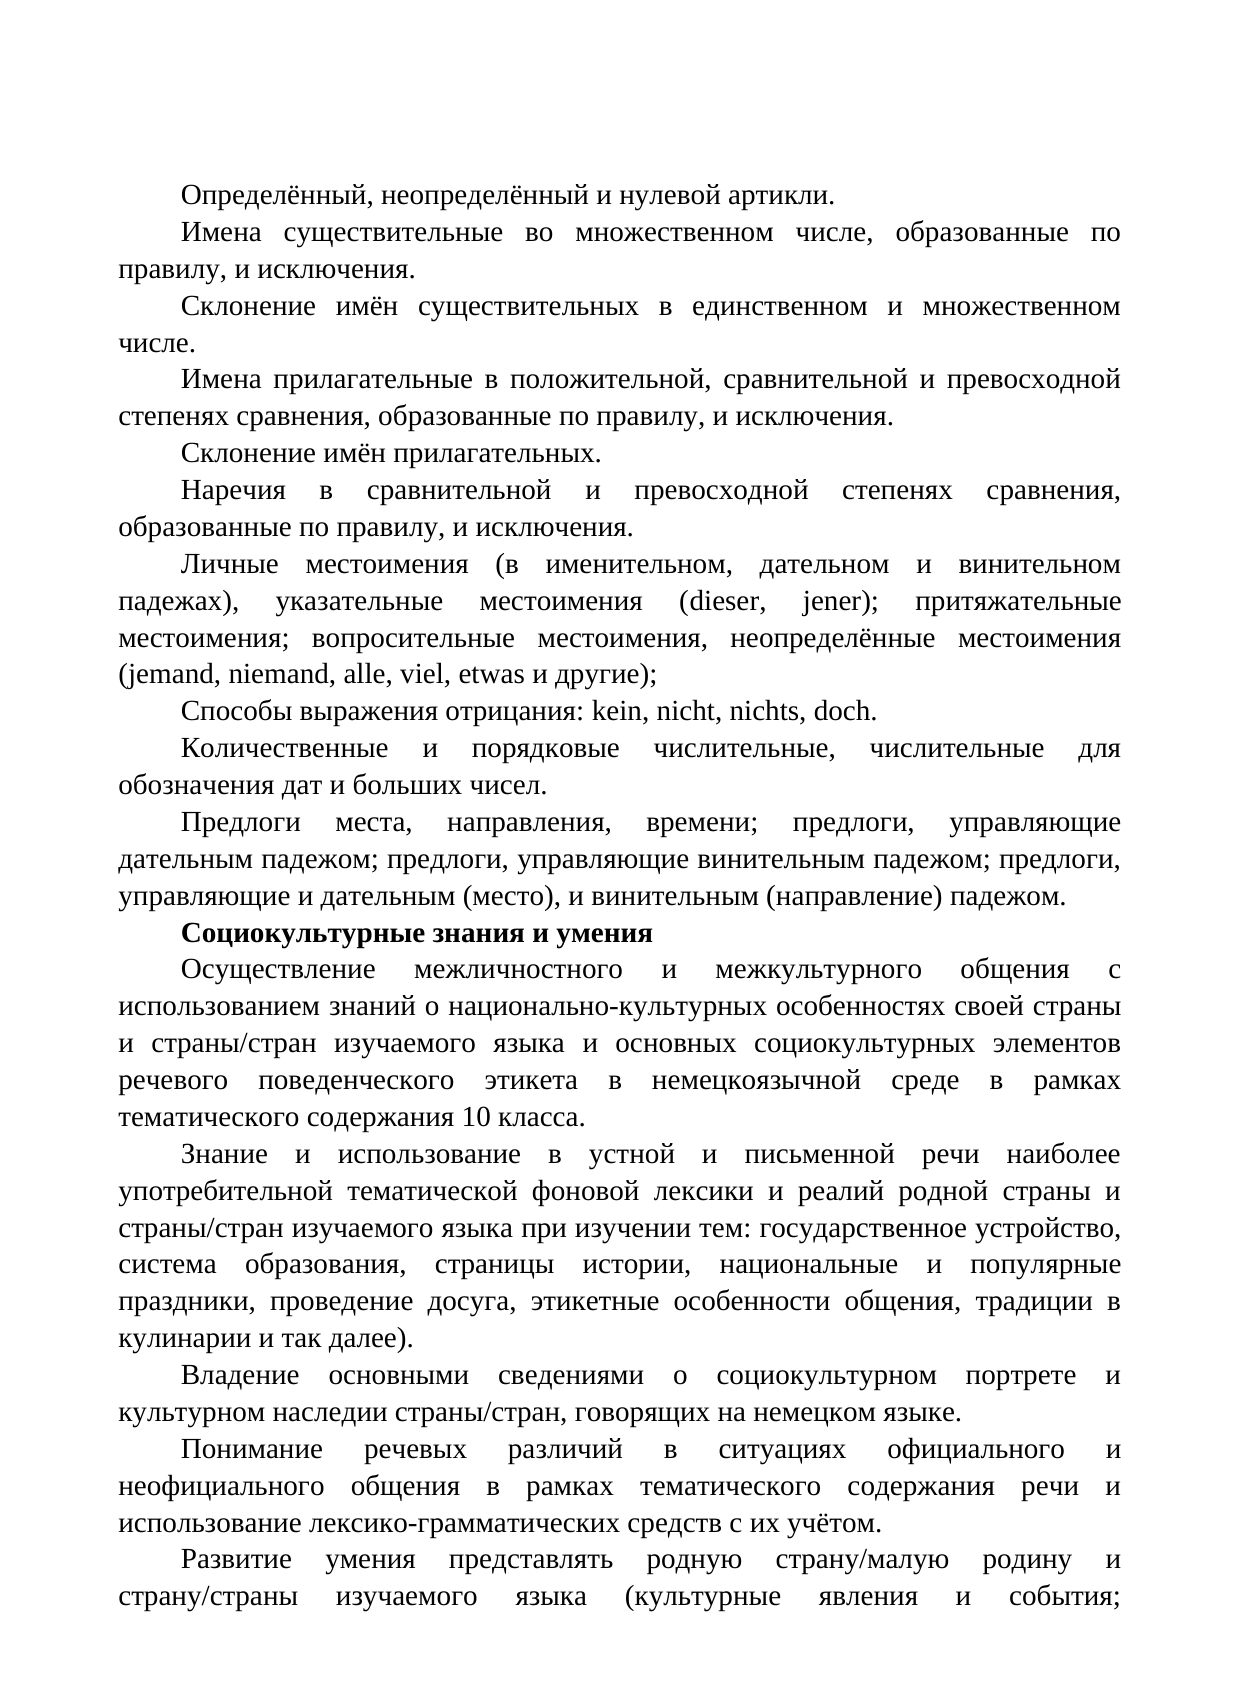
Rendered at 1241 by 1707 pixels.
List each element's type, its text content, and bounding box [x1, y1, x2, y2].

text Социокультурные знания и умения [118, 915, 1122, 948]
text Владение основными сведениями о социокультурном портрете и культурном наследии страны/стран, говорящих на немецком языке. [118, 1357, 1122, 1428]
text Предлоги места, направления, времени; предлоги, управляющие дательным падежом; предлоги, управляющие винительным падежом; предлоги, управляющие и дательным (место), и винительным (направление) падежом. [118, 804, 1122, 911]
text Личные местоимения (в именительном, дательном и винительном падежах), указательные местоимения (dieser, jener); притяжательные местоимения; вопросительные местоимения, неопределённые местоимения (jemand, niemand, alle, viel, etwas и другие); [118, 546, 1122, 690]
text Количественные и порядковые числительные, числительные для обозначения дат и больших чисел. [118, 730, 1122, 801]
text Понимание речевых различий в ситуациях официального и неофициального общения в рамках тематического содержания речи и использование лексико-грамматических средств с их учётом. [118, 1431, 1122, 1538]
text Знание и использование в устной и письменной речи наиболее употребительной тематической фоновой лексики и реалий родной страны и страны/стран изучаемого языка при изучении тем: государственное устройство, система образования, страницы истории, национальные и популярные праздники, проведение досуга, этикетные особенности общения, традиции в кулинарии и так далее). [118, 1136, 1122, 1354]
text Склонение имён прилагательных. [118, 435, 1122, 469]
text Определённый, неопределённый и нулевой артикли. [118, 177, 1122, 211]
text Склонение имён существительных в единственном и множественном числе. [118, 288, 1122, 358]
text Способы выражения отрицания: kein, nicht, nichts, doch. [118, 693, 1122, 727]
text Наречия в сравнительной и превосходной степенях сравнения, образованные по правилу, и исключения. [118, 472, 1122, 543]
text Осуществление межличностного и межкультурного общения с использованием знаний о национально-культурных особенностях своей страны и страны/стран изучаемого языка и основных социокультурных элементов речевого поведенческого этикета в немецкоязычной среде в рамках тематического содержания 10 класса. [118, 952, 1122, 1133]
text Имена прилагательные в положительной, сравнительной и превосходной степенях сравнения, образованные по правилу, и исключения. [118, 362, 1122, 432]
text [118, 1542, 1122, 1612]
text Имена существительные во множественном числе, образованные по правилу, и исключения. [118, 214, 1122, 284]
